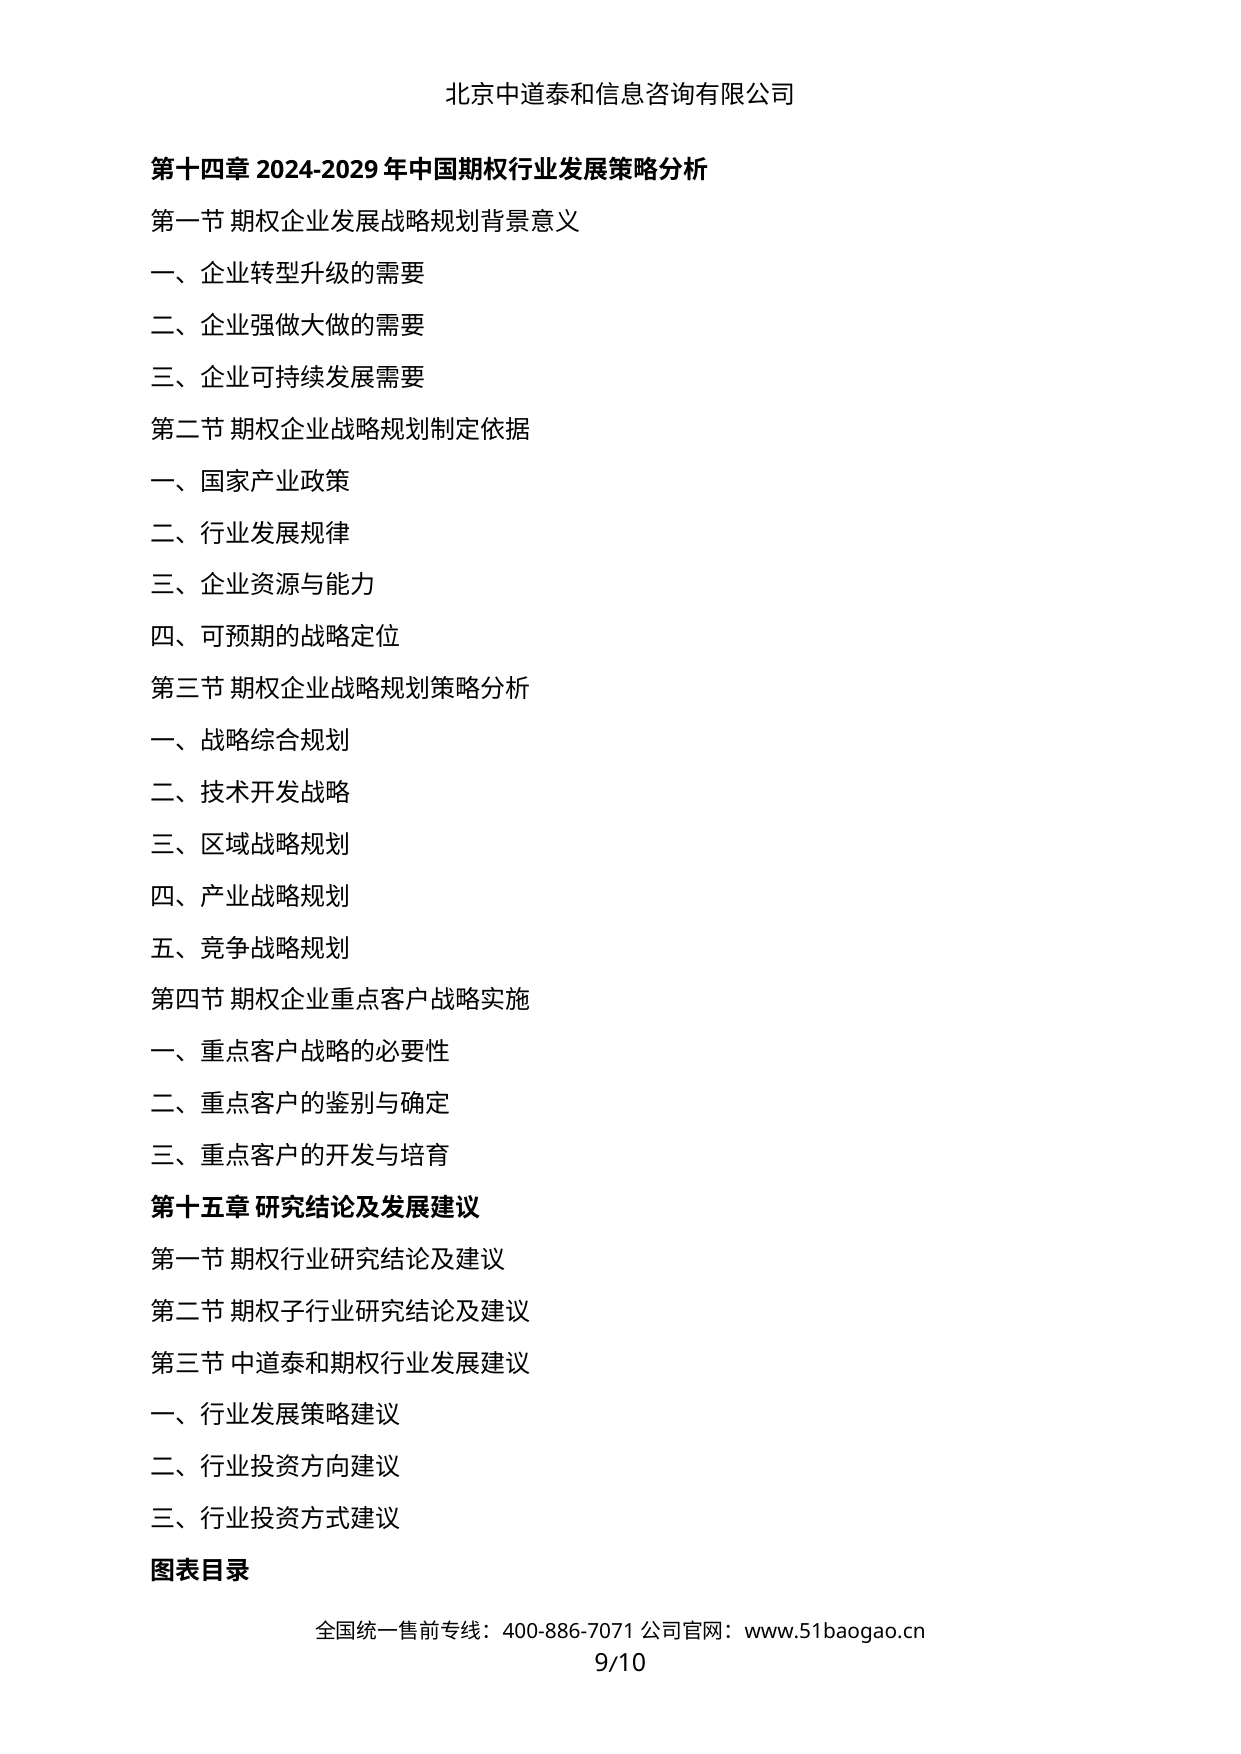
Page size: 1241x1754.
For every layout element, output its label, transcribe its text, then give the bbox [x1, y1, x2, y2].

text 第二节 期权企业战略规划制定依据 [150, 409, 1090, 446]
text 二、重点客户的鉴别与确定 [150, 1084, 1090, 1120]
text 第二节 期权子行业研究结论及建议 [150, 1291, 1090, 1327]
text 二、行业投资方向建议 [150, 1447, 1090, 1483]
text 第三节 期权企业战略规划策略分析 [150, 669, 1090, 705]
text 一、战略综合规划 [150, 721, 1090, 757]
text 第十四章 2024-2029年中国期权行业发展策略分析 [150, 150, 1090, 186]
text 四、产业战略规划 [150, 876, 1090, 912]
text 一、国家产业政策 [150, 461, 1090, 497]
text 三、重点客户的开发与培育 [150, 1136, 1090, 1172]
text 第十五章 研究结论及发展建议 [150, 1187, 1090, 1224]
text 第一节 期权行业研究结论及建议 [150, 1239, 1090, 1276]
text 一、行业发展策略建议 [150, 1395, 1090, 1431]
text 一、企业转型升级的需要 [150, 254, 1090, 290]
text 图表目录 [150, 1551, 1090, 1587]
text 第一节 期权企业发展战略规划背景意义 [150, 202, 1090, 238]
text 三、行业投资方式建议 [150, 1499, 1090, 1535]
text 第四节 期权企业重点客户战略实施 [150, 980, 1090, 1016]
text 三、区域战略规划 [150, 824, 1090, 861]
text 二、企业强做大做的需要 [150, 306, 1090, 342]
text 四、可预期的战略定位 [150, 617, 1090, 653]
text 五、竞争战略规划 [150, 928, 1090, 964]
text 三、企业资源与能力 [150, 565, 1090, 601]
text 二、技术开发战略 [150, 772, 1090, 809]
text 一、重点客户战略的必要性 [150, 1032, 1090, 1068]
text 三、企业可持续发展需要 [150, 357, 1090, 394]
text 二、行业发展规律 [150, 513, 1090, 549]
text 第三节 中道泰和期权行业发展建议 [150, 1343, 1090, 1379]
